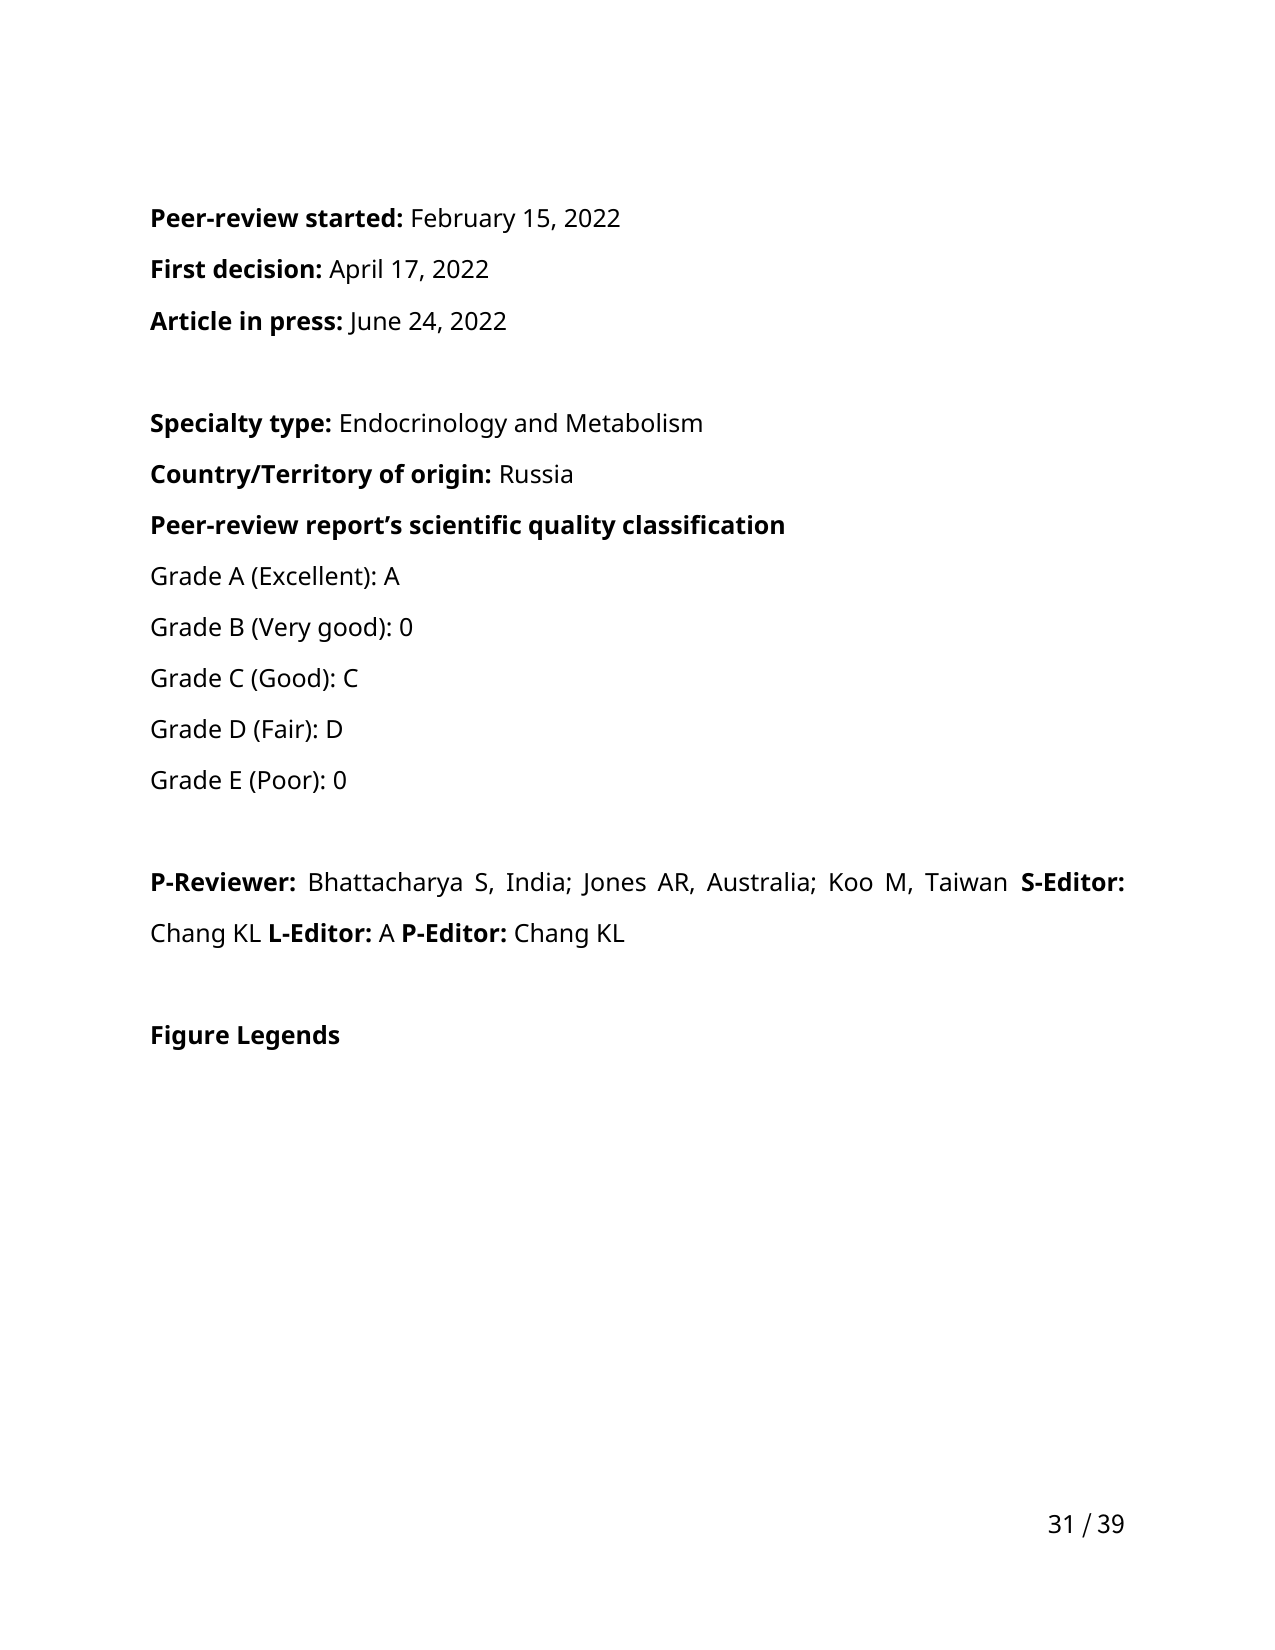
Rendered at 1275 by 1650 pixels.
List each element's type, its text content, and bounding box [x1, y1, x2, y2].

text Grade A (Excellent): A [150, 558, 1125, 592]
text Grade E (Poor): 0 [150, 762, 1125, 797]
text Peer-review started: February 15, 2022 [150, 201, 1125, 235]
text P-Reviewer: Bhattacharya S, India; Jones AR, Australia; Koo M, Taiwan S-Editor: Chang KL L-Editor: A P-Editor: Chang KL [150, 864, 1125, 950]
text Grade C (Good): C [150, 660, 1125, 694]
text Grade D (Fair): D [150, 711, 1125, 746]
text Grade B (Very good): 0 [150, 609, 1125, 643]
text Article in press: June 24, 2022 [150, 303, 1125, 337]
text Specialty type: Endocrinology and Metabolism [150, 405, 1125, 439]
text First decision: April 17, 2022 [150, 252, 1125, 286]
text Peer-review report’s scientific quality classification [150, 507, 1125, 541]
text Country/Territory of origin: Russia [150, 456, 1125, 490]
text Figure Legends [150, 1018, 1125, 1052]
